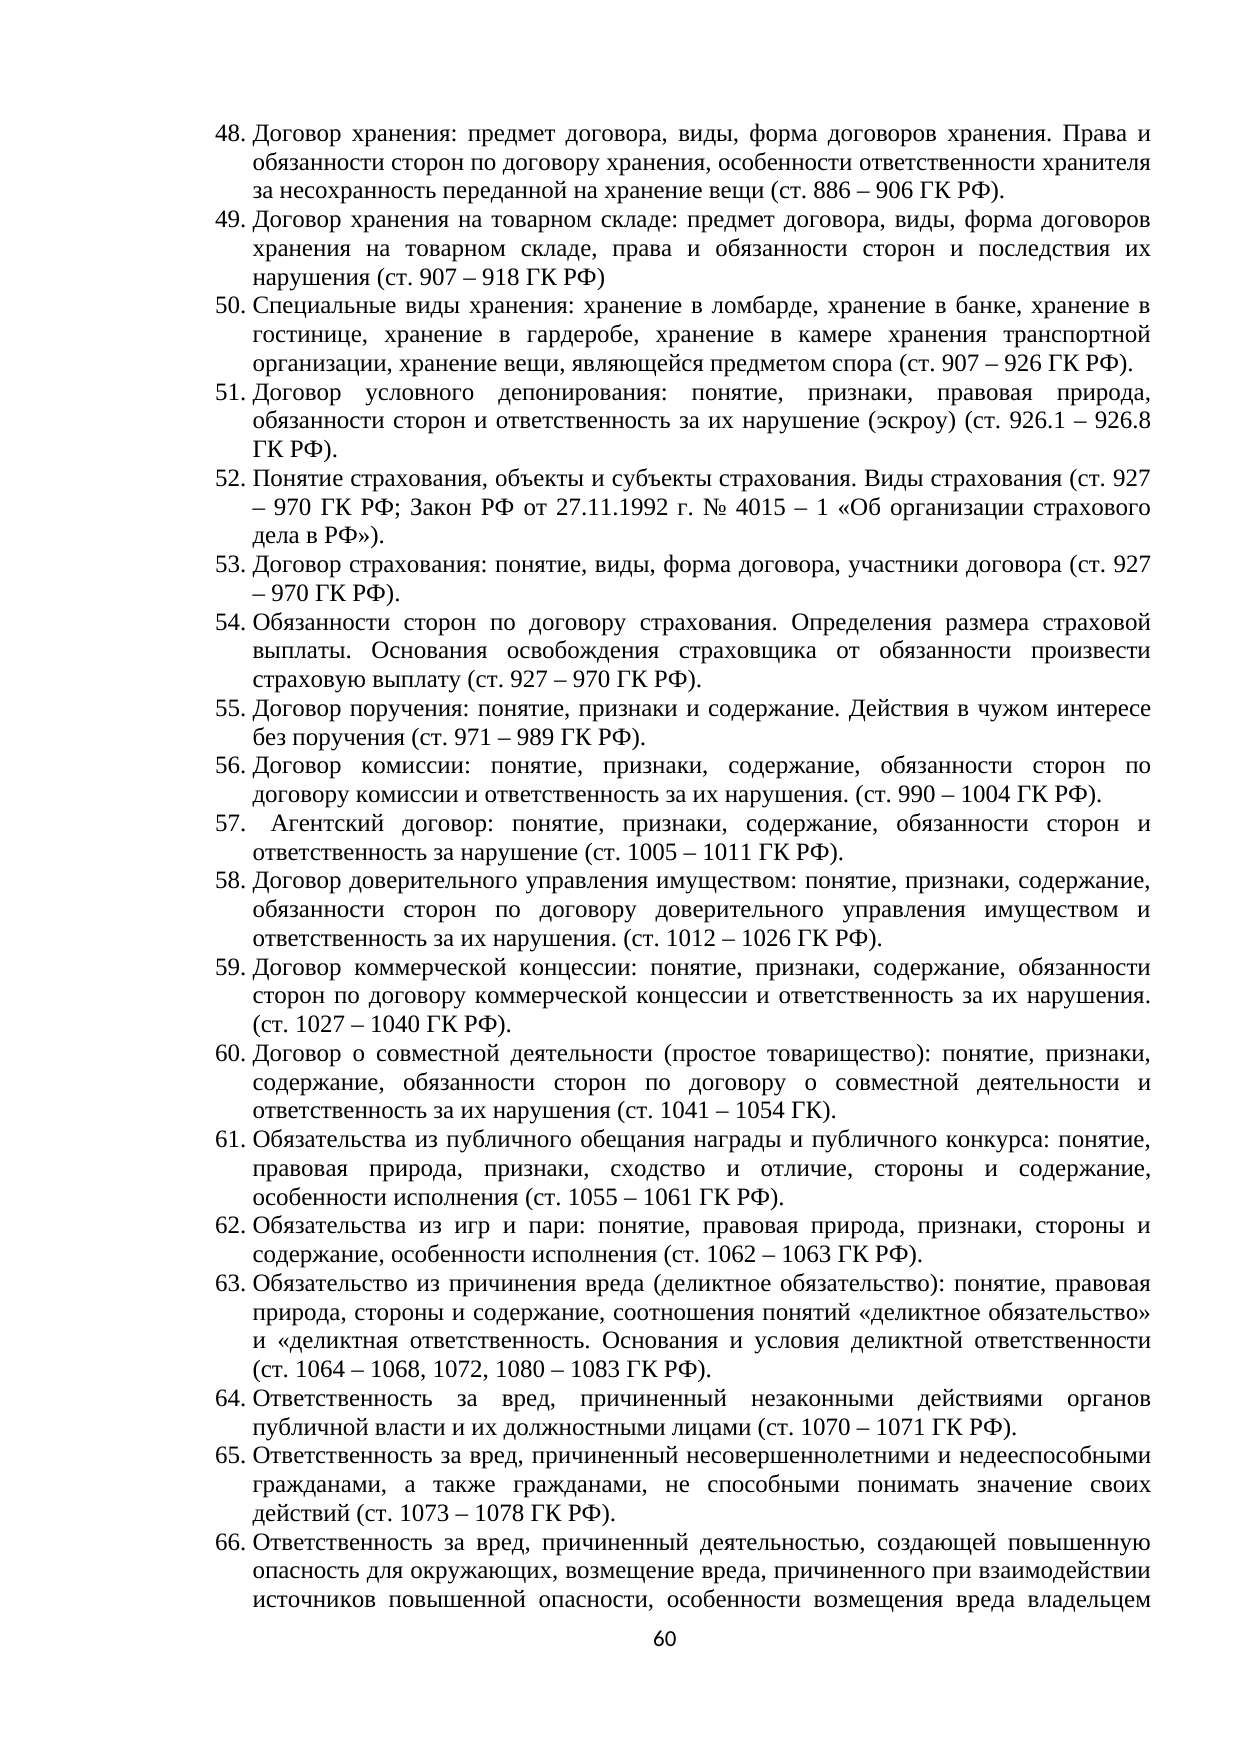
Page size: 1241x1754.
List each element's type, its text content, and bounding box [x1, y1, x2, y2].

list Договор поручения: понятие, признаки и содержание. Действия в чужом интересе без поручения (ст. 971 – 989 ГК РФ). [215, 693, 1152, 751]
list Договор хранения: предмет договора, виды, форма договоров хранения. Права и обязанности сторон по договору хранения, особенности ответственности хранителя за несохранность переданной на хранение вещи (ст. 886 – 906 ГК РФ). [215, 118, 1152, 204]
list Договор условного депонирования: понятие, признаки, правовая природа, обязанности сторон и ответственность за их нарушение (эскроу) (ст. 926.1 – 926.8 ГК РФ). [215, 377, 1152, 463]
list Ответственность за вред, причиненный незаконными действиями органов публичной власти и их должностными лицами (ст. 1070 – 1071 ГК РФ). [215, 1383, 1152, 1441]
list Обязанности сторон по договору страхования. Определения размера страховой выплаты. Основания освобождения страховщика от обязанности произвести страховую выплату (ст. 927 – 970 ГК РФ). [215, 607, 1152, 693]
list Договор коммерческой концессии: понятие, признаки, содержание, обязанности сторон по договору коммерческой концессии и ответственность за их нарушения. (ст. 1027 – 1040 ГК РФ). [215, 952, 1152, 1038]
list Договор комиссии: понятие, признаки, содержание, обязанности сторон по договору комиссии и ответственность за их нарушения. (ст. 990 – 1004 ГК РФ). [215, 751, 1152, 808]
list Ответственность за вред, причиненный несовершеннолетними и недееспособными гражданами, а также гражданами, не способными понимать значение своих действий (ст. 1073 – 1078 ГК РФ). [215, 1441, 1152, 1527]
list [215, 1527, 1152, 1613]
list Обязательства из игр и пари: понятие, правовая природа, признаки, стороны и содержание, особенности исполнения (ст. 1062 – 1063 ГК РФ). [215, 1211, 1152, 1268]
list Обязательства из публичного обещания награды и публичного конкурса: понятие, правовая природа, признаки, сходство и отличие, стороны и содержание, особенности исполнения (ст. 1055 – 1061 ГК РФ). [215, 1124, 1152, 1211]
list Агентский договор: понятие, признаки, содержание, обязанности сторон и ответственность за нарушение (ст. 1005 – 1011 ГК РФ). [215, 808, 1152, 866]
list Договор хранения на товарном складе: предмет договора, виды, форма договоров хранения на товарном складе, права и обязанности сторон и последствия их нарушения (ст. 907 – 918 ГК РФ) [215, 204, 1152, 291]
list Договор доверительного управления имуществом: понятие, признаки, содержание, обязанности сторон по договору доверительного управления имуществом и ответственность за их нарушения. (ст. 1012 – 1026 ГК РФ). [215, 866, 1152, 952]
list Договор о совместной деятельности (простое товарищество): понятие, признаки, содержание, обязанности сторон по договору о совместной деятельности и ответственность за их нарушения (ст. 1041 – 1054 ГК). [215, 1038, 1152, 1124]
list Обязательство из причинения вреда (деликтное обязательство): понятие, правовая природа, стороны и содержание, соотношения понятий «деликтное обязательство» и «деликтная ответственность. Основания и условия деликтной ответственности (ст. 1064 – 1068, 1072, 1080 – 1083 ГК РФ). [215, 1268, 1152, 1383]
list Понятие страхования, объекты и субъекты страхования. Виды страхования (ст. 927 – 970 ГК РФ; Закон РФ от 27.11.1992 г. № 4015 – 1 «Об организации страхового дела в РФ»). [215, 463, 1152, 549]
list Договор страхования: понятие, виды, форма договора, участники договора (ст. 927 – 970 ГК РФ). [215, 549, 1152, 607]
list Специальные виды хранения: хранение в ломбарде, хранение в банке, хранение в гостинице, хранение в гардеробе, хранение в камере хранения транспортной организации, хранение вещи, являющейся предметом спора (ст. 907 – 926 ГК РФ). [215, 291, 1152, 377]
